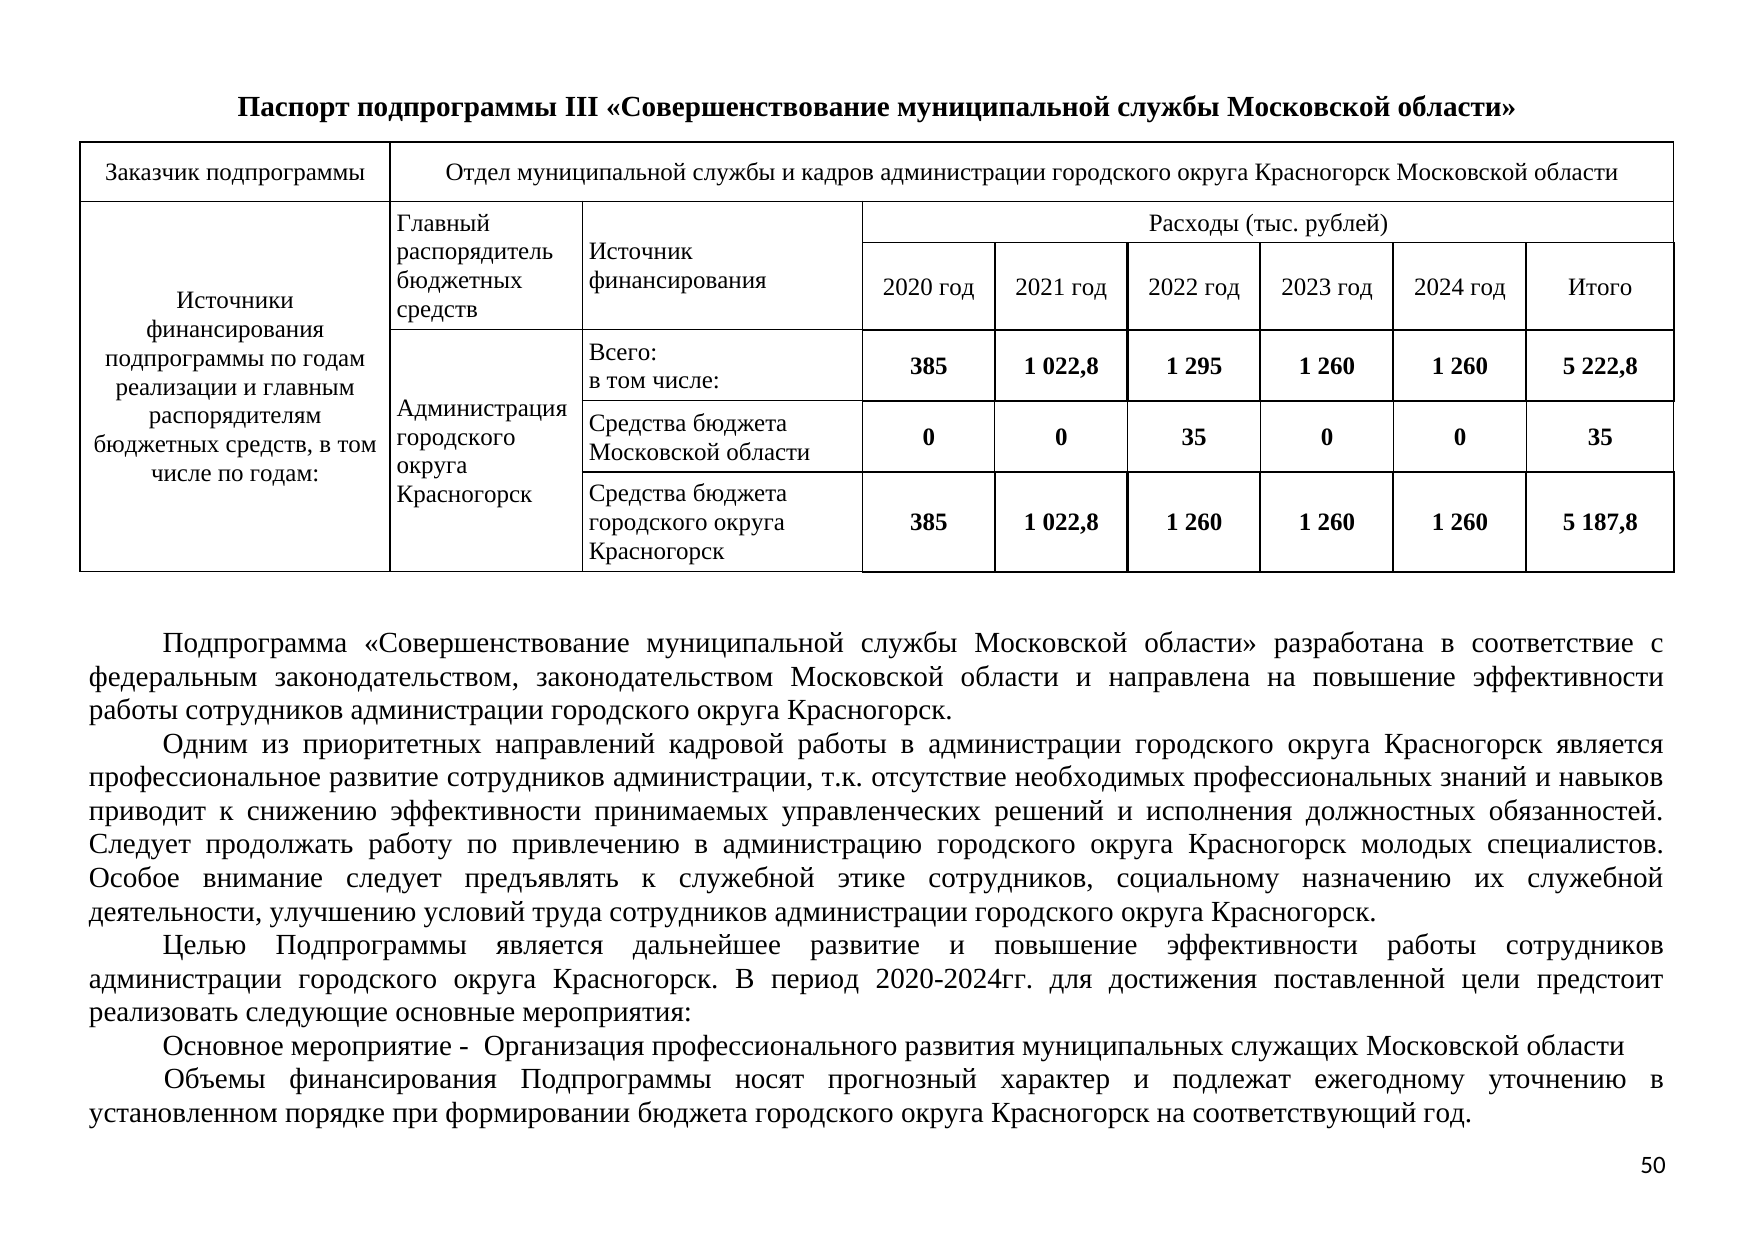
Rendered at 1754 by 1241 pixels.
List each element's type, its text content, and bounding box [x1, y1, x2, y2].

table_cell Расходы (тыс. рублей) [863, 202, 1673, 242]
table_cell Средства бюджета городского округа Красногорск [583, 473, 862, 571]
table_cell 0 [863, 402, 994, 471]
table_cell 5 187,8 [1527, 473, 1673, 571]
table_cell 385 [863, 331, 994, 400]
table_cell 385 [863, 473, 994, 571]
table_cell Источник финансирования [583, 202, 862, 328]
table_cell 0 [1394, 402, 1526, 471]
table_cell 2020 год [863, 243, 994, 328]
table_header Отдел муниципальной службы и кадров администрации городского округа Красногорск Московской области [391, 143, 1673, 201]
table_cell 35 [1128, 402, 1260, 471]
table_cell Средства бюджета Московской области [583, 401, 862, 471]
text Подпрограмма «Совершенствование муниципальной службы Московской области» разработана в соответствие с федеральным законодательством, законодательством Московской области и направлена на повышение эффективности работы сотрудников администрации городского округа Красногорск. [89, 625, 1665, 726]
subtitle Паспорт подпрограммы III «Совершенствование муниципальной службы Московской области» [89, 89, 1665, 122]
table_cell 5 222,8 [1527, 331, 1673, 400]
table_cell 2021 год [996, 243, 1126, 328]
table_cell 1 260 [1394, 331, 1525, 400]
table_cell 1 260 [1261, 331, 1392, 400]
table_cell Источники финансирования подпрограммы по годам реализации и главным распорядителям бюджетных средств, в том числе по годам: [81, 202, 389, 571]
text Объемы финансирования Подпрограммы носят прогнозный характер и подлежат ежегодному уточнению в установленном порядке при формировании бюджета городского округа Красногорск на соответствующий год. [89, 1061, 1665, 1128]
table_cell Главный распорядитель бюджетных средств [391, 202, 582, 328]
table_cell 1 295 [1129, 331, 1259, 400]
table_cell 0 [995, 402, 1127, 471]
table_cell 2024 год [1394, 243, 1525, 328]
table_cell 35 [1527, 402, 1673, 471]
table_cell 2023 год [1261, 243, 1392, 328]
table_cell Итого [1527, 243, 1673, 328]
table_cell 2022 год [1129, 243, 1259, 328]
table_cell 1 022,8 [996, 331, 1126, 400]
table_cell 1 260 [1129, 473, 1259, 571]
text Одним из приоритетных направлений кадровой работы в администрации городского округа Красногорск является профессиональное развитие сотрудников администрации, т.к. отсутствие необходимых профессиональных знаний и навыков приводит к снижению эффективности принимаемых управленческих решений и исполнения должностных обязанностей. Следует продолжать работу по привлечению в администрацию городского округа Красногорск молодых специалистов. Особое внимание следует предъявлять к служебной этике сотрудников, социальному назначению их служебной деятельности, улучшению условий труда сотрудников администрации городского округа Красногорск. [89, 726, 1665, 927]
table_cell Администрация городского округа Красногорск [391, 330, 582, 571]
table_cell 1 260 [1394, 473, 1525, 571]
text Основное мероприятие - Организация профессионального развития муниципальных служащих Московской области [89, 1028, 1665, 1061]
table_header Заказчик подпрограммы [81, 143, 389, 201]
table_cell 0 [1261, 402, 1393, 471]
text Целью Подпрограммы является дальнейшее развитие и повышение эффективности работы сотрудников администрации городского округа Красногорск. В период 2020-2024гг. для достижения поставленной цели предстоит реализовать следующие основные мероприятия: [89, 927, 1665, 1028]
table_cell Всего: в том числе: [583, 330, 862, 400]
table_cell 1 022,8 [996, 473, 1126, 571]
table_cell 1 260 [1261, 473, 1392, 571]
